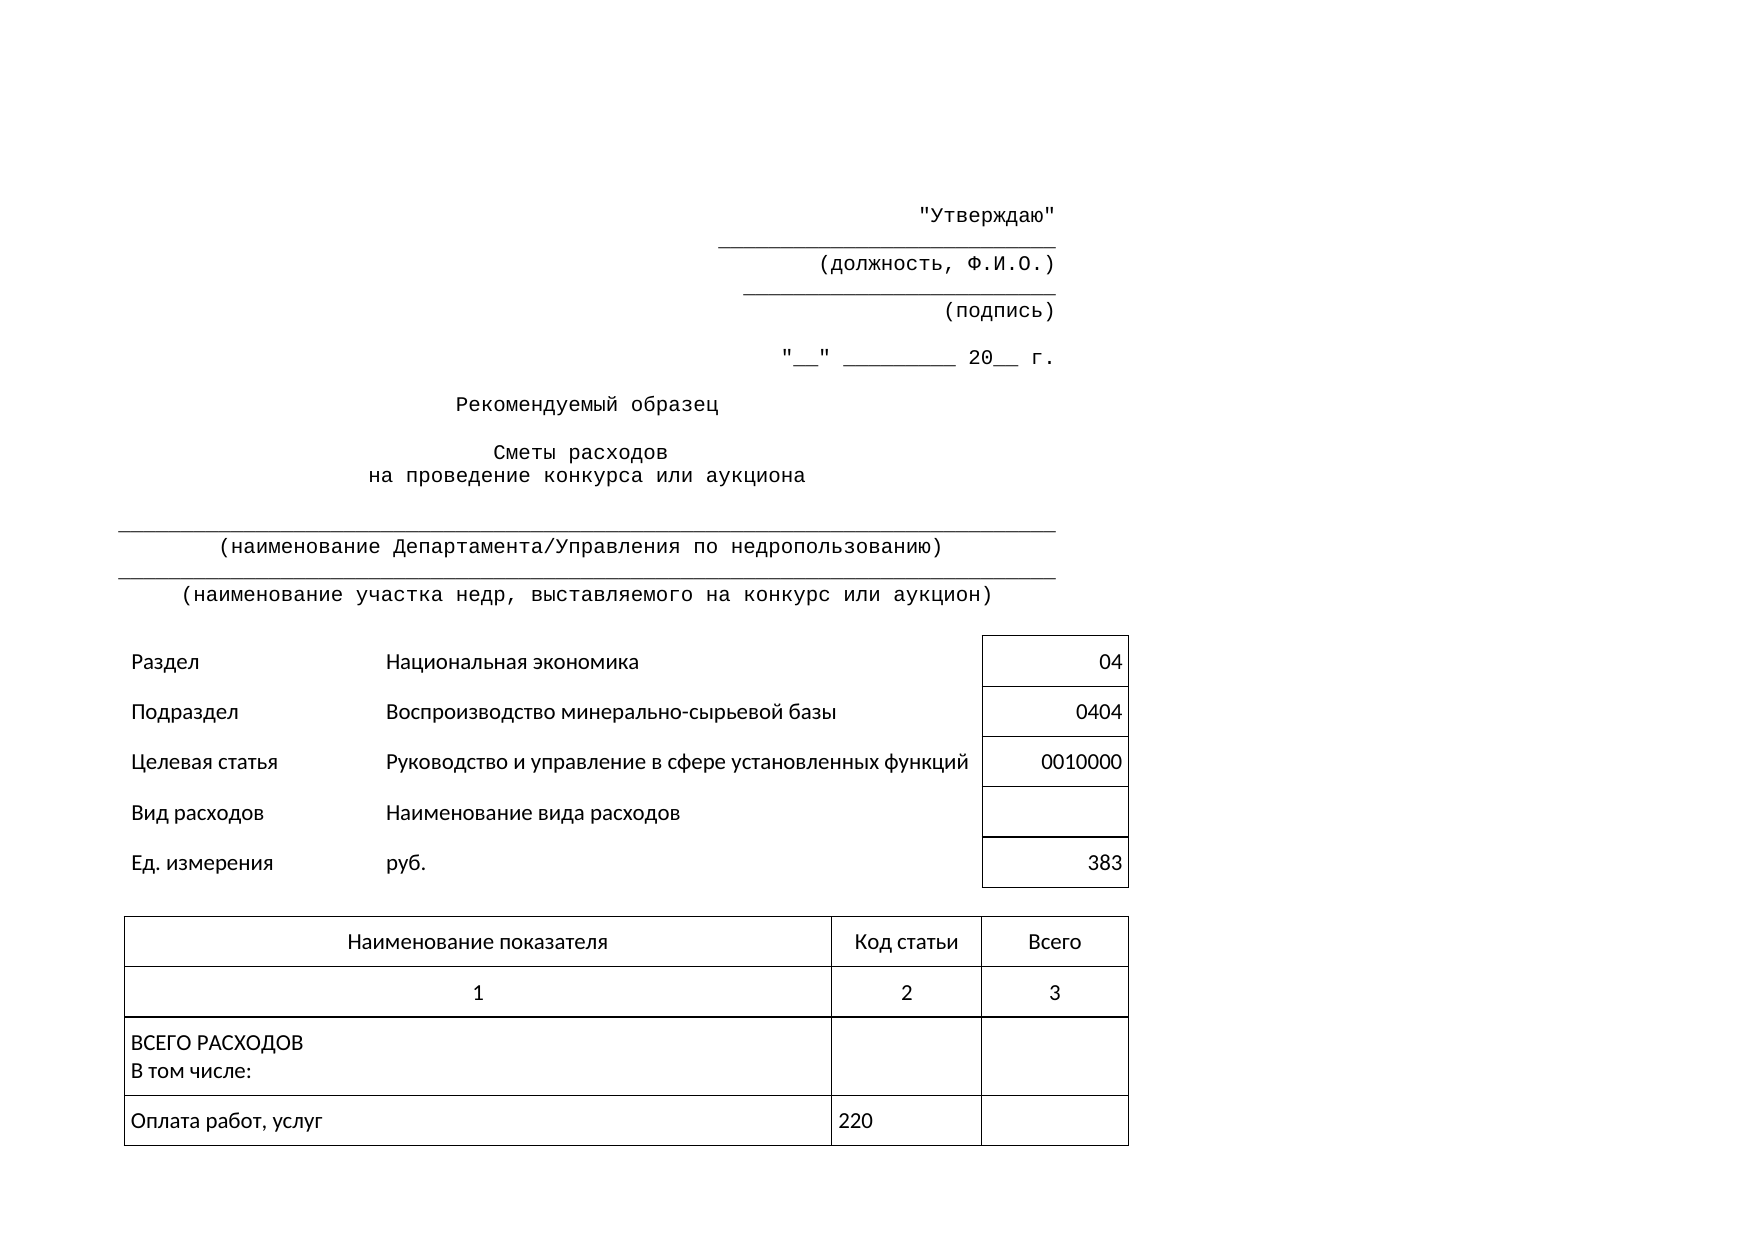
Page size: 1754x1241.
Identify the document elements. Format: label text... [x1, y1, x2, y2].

table_cell [983, 787, 1128, 836]
table_cell 3 [982, 967, 1128, 1016]
table_header Всего [982, 917, 1128, 966]
table_header 04 [983, 636, 1128, 686]
table_cell Подраздел [125, 686, 379, 736]
table_cell Целевая статья [125, 736, 379, 786]
table_cell 2 [832, 967, 981, 1016]
text (наименование участка недр, выставляемого на конкурс или аукцион) [118, 583, 1636, 607]
table_cell 0404 [983, 687, 1128, 736]
table_cell 383 [983, 838, 1128, 887]
table_cell Вид расходов [125, 786, 379, 836]
text ___________________________ [118, 229, 1636, 252]
table_cell Ед. измерения [125, 836, 379, 887]
table_header Код статьи [832, 917, 981, 966]
text ___________________________________________________________________________ [118, 560, 1636, 583]
table_header Раздел [125, 635, 379, 686]
table_cell 0010000 [983, 737, 1128, 786]
table_header Наименование показателя [125, 917, 831, 966]
table_cell руб. [379, 836, 982, 887]
text Сметы расходов [118, 442, 1636, 465]
table_cell ВСЕГО РАСХОДОВ В том числе: [125, 1018, 831, 1095]
table_cell 220 [832, 1096, 981, 1145]
table_cell Оплата работ, услуг [125, 1096, 831, 1145]
table_cell Руководство и управление в сфере установленных функций [379, 736, 982, 786]
table_cell Воспроизводство минерально-сырьевой базы [379, 686, 982, 736]
table_cell [982, 1096, 1128, 1145]
text "Утверждаю" [118, 205, 1636, 229]
table_cell 1 [125, 967, 831, 1016]
table_cell [832, 1018, 981, 1095]
text (подпись) [118, 300, 1636, 323]
text (наименование Департамента/Управления по недропользованию) [118, 536, 1636, 560]
text _________________________ [118, 276, 1636, 300]
table_header Национальная экономика [379, 635, 982, 686]
text на проведение конкурса или аукциона [118, 465, 1636, 489]
text Рекомендуемый образец [118, 394, 1636, 418]
table_cell Наименование вида расходов [379, 786, 982, 836]
table_cell [982, 1018, 1128, 1095]
text ___________________________________________________________________________ [118, 513, 1636, 536]
text (должность, Ф.И.О.) [118, 252, 1636, 276]
text "__" _________ 20__ г. [118, 347, 1636, 371]
